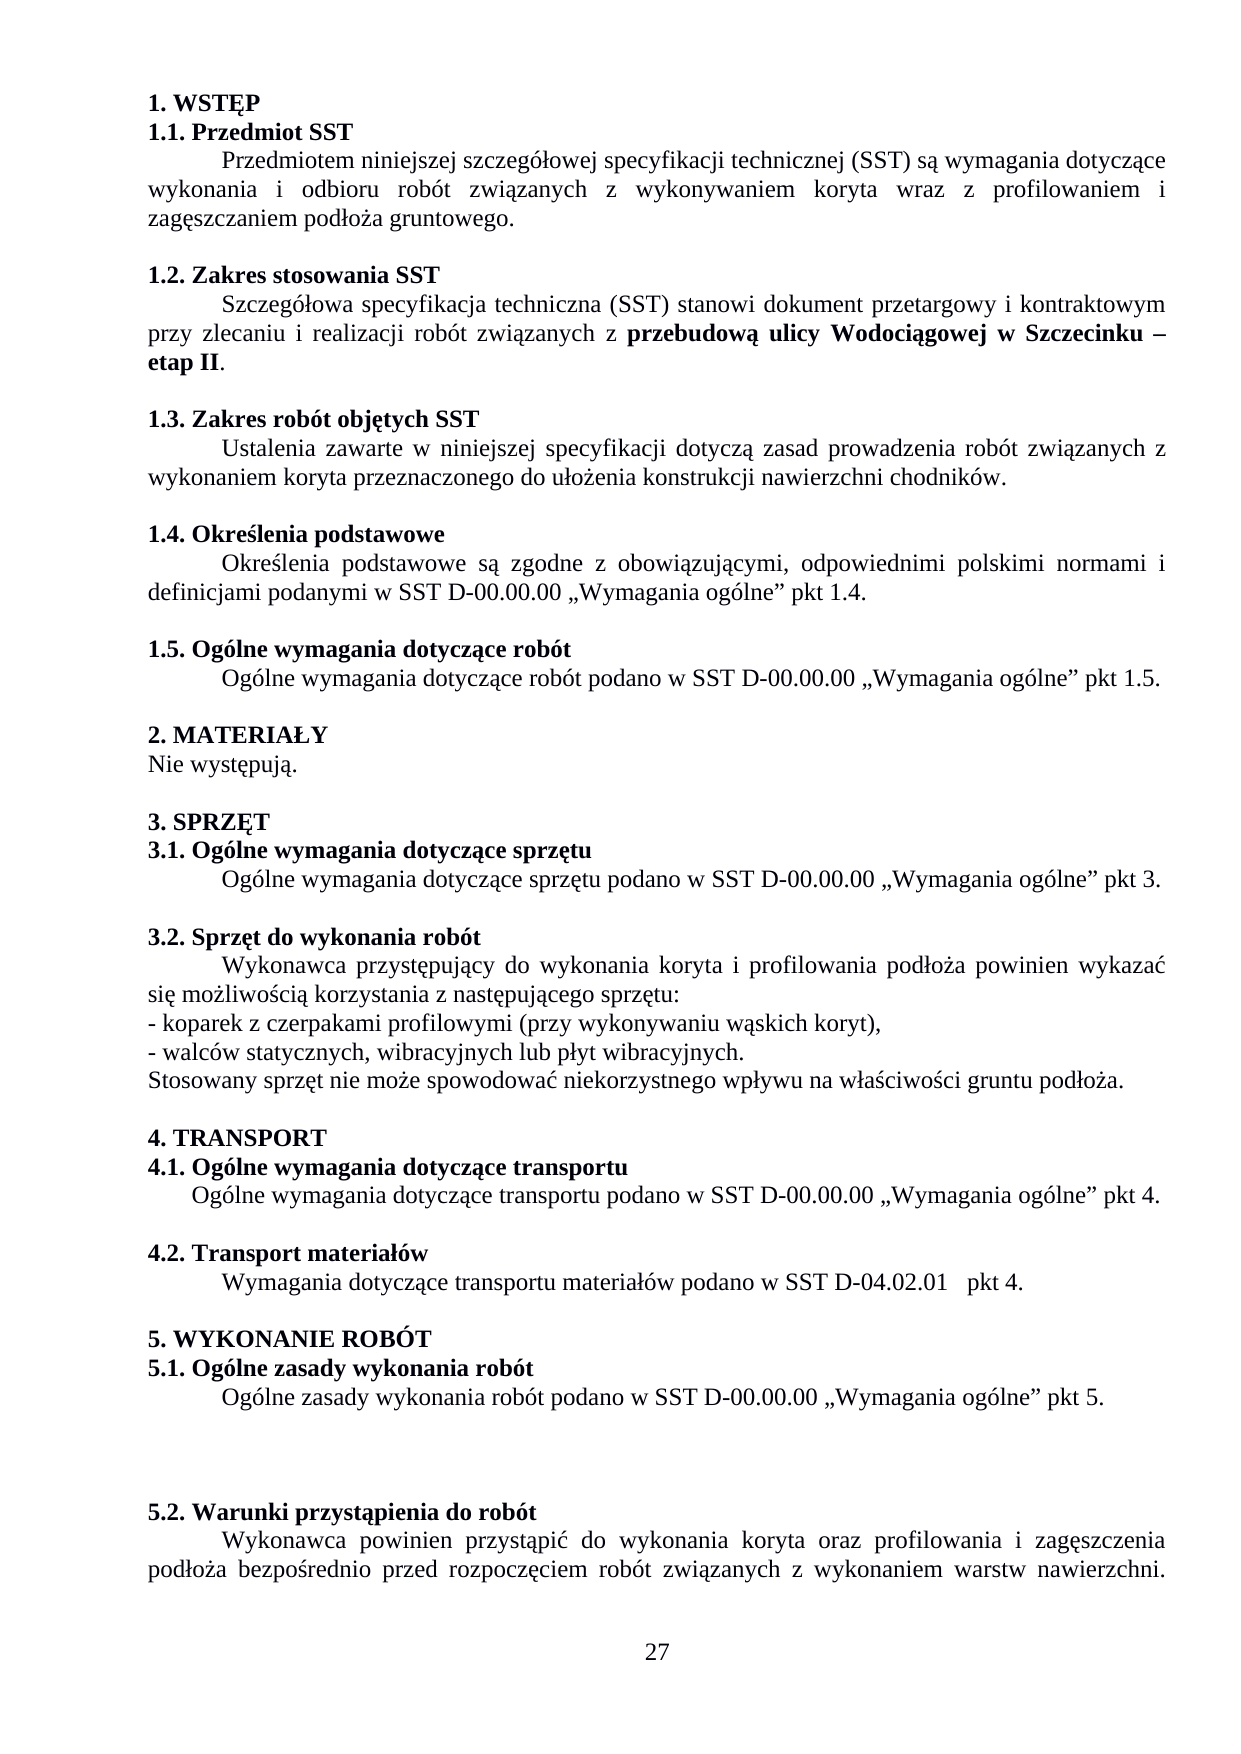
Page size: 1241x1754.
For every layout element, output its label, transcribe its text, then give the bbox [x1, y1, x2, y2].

text - koparek z czerpakami profilowymi (przy wykonywaniu wąskich koryt), [148, 1008, 1167, 1037]
text 2. MATERIAŁY [148, 720, 1167, 749]
text Szczegółowa specyfikacja techniczna (SST) stanowi dokument przetargowy i kontraktowym przy zlecaniu i realizacji robót związanych z przebudową ulicy Wodociągowej w Szczecinku – etap II. [148, 289, 1167, 375]
text Ustalenia zawarte w niniejszej specyfikacji dotyczą zasad prowadzenia robót związanych z wykonaniem koryta przeznaczonego do ułożenia konstrukcji nawierzchni chodników. [148, 433, 1167, 490]
text - walców statycznych, wibracyjnych lub płyt wibracyjnych. [148, 1037, 1167, 1065]
text Ogólne wymagania dotyczące transportu podano w SST D-00.00.00 „Wymagania ogólne” pkt 4. [148, 1180, 1167, 1209]
text 3.1. Ogólne wymagania dotyczące sprzętu [148, 835, 1167, 864]
text Stosowany sprzęt nie może spowodować niekorzystnego wpływu na właściwości gruntu podłoża. [148, 1065, 1167, 1094]
text 1.1. Przedmiot SST [148, 117, 1167, 145]
text Ogólne wymagania dotyczące sprzętu podano w SST D-00.00.00 „Wymagania ogólne” pkt 3. [148, 864, 1167, 893]
text Przedmiotem niniejszej szczegółowej specyfikacji technicznej (SST) są wymagania dotyczące wykonania i odbioru robót związanych z wykonywaniem koryta wraz z profilowaniem i zagęszczaniem podłoża gruntowego. [148, 145, 1167, 232]
text 1.3. Zakres robót objętych SST [148, 404, 1167, 433]
text Ogólne zasady wykonania robót podano w SST D-00.00.00 „Wymagania ogólne” pkt 5. [148, 1382, 1167, 1410]
text 1.5. Ogólne wymagania dotyczące robót [148, 634, 1167, 663]
text 1. WSTĘP [148, 88, 1167, 117]
text 3. SPRZĘT [148, 807, 1167, 835]
text 5.2. Warunki przystąpienia do robót [148, 1497, 1167, 1525]
text 4.1. Ogólne wymagania dotyczące transportu [148, 1152, 1167, 1180]
text 1.2. Zakres stosowania SST [148, 260, 1167, 289]
text 4. TRANSPORT [148, 1123, 1167, 1152]
text Wymagania dotyczące transportu materiałów podano w SST D-04.02.01 pkt 4. [148, 1267, 1167, 1295]
text Wykonawca przystępujący do wykonania koryta i profilowania podłoża powinien wykazać się możliwością korzystania z następującego sprzętu: [148, 950, 1167, 1008]
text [148, 1525, 1167, 1583]
text 4.2. Transport materiałów [148, 1238, 1167, 1267]
text Ogólne wymagania dotyczące robót podano w SST D-00.00.00 „Wymagania ogólne” pkt 1.5. [148, 663, 1167, 692]
text 5. WYKONANIE ROBÓT [148, 1324, 1167, 1353]
text 5.1. Ogólne zasady wykonania robót [148, 1353, 1167, 1382]
text Nie występują. [148, 749, 1167, 778]
text Określenia podstawowe są zgodne z obowiązującymi, odpowiednimi polskimi normami i definicjami podanymi w SST D-00.00.00 „Wymagania ogólne” pkt 1.4. [148, 548, 1167, 605]
text 3.2. Sprzęt do wykonania robót [148, 922, 1167, 950]
text 1.4. Określenia podstawowe [148, 519, 1167, 548]
